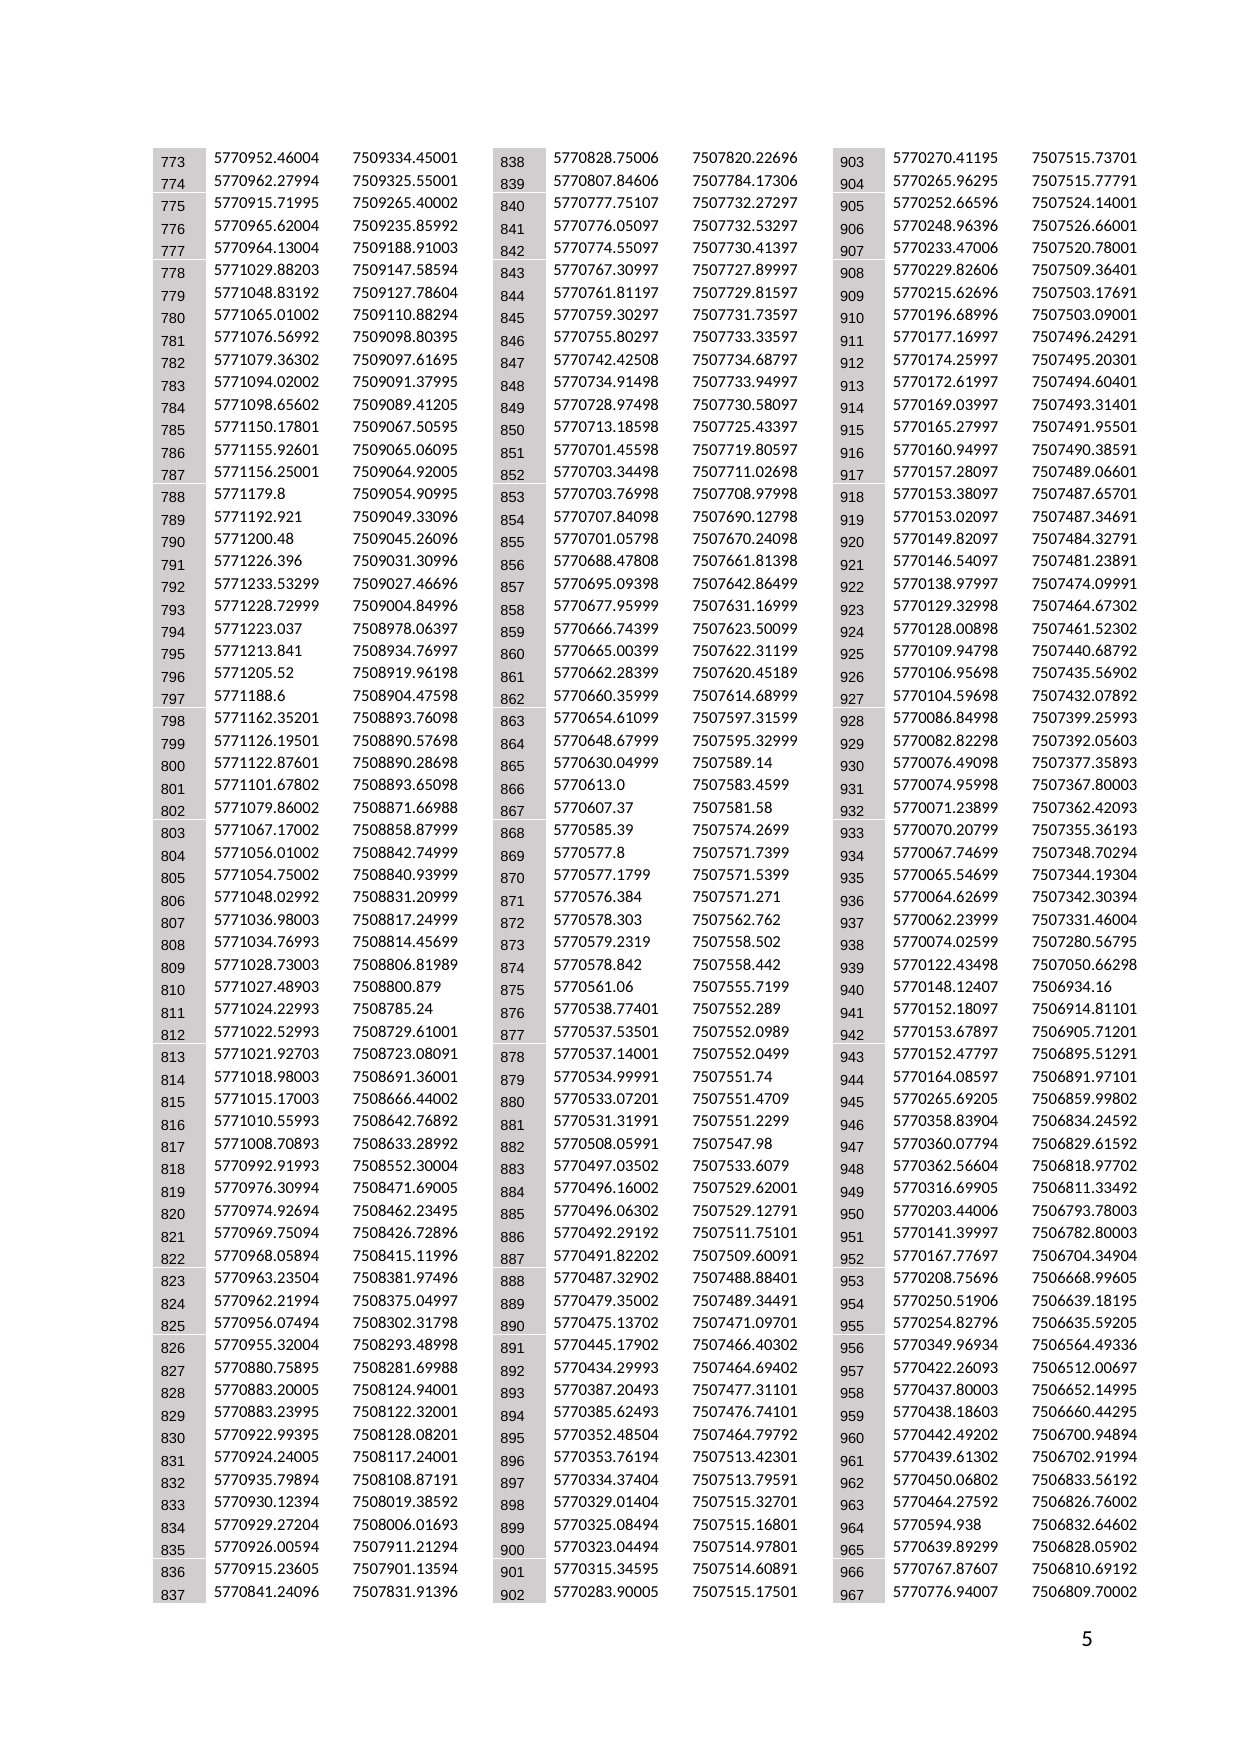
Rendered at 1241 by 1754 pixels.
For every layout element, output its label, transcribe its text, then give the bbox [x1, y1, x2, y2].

table_cell 7509235.85992 [354, 215, 450, 237]
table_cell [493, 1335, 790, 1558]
table_cell 774 [153, 170, 206, 192]
table_cell 7509325.55001 [354, 170, 450, 192]
table_cell 5771065.01002 [206, 304, 354, 327]
table_cell 5771076.56992 [206, 327, 354, 349]
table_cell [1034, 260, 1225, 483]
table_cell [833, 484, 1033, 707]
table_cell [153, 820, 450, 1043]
table_cell 783 [153, 372, 206, 394]
table_cell 7509334.45001 [354, 148, 450, 170]
table_cell 7509188.91003 [354, 237, 450, 259]
table_cell 7509091.37995 [354, 372, 450, 394]
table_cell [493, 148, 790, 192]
table_cell 780 [153, 304, 206, 327]
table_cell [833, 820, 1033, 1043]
table_cell 5771029.88203 [206, 260, 354, 282]
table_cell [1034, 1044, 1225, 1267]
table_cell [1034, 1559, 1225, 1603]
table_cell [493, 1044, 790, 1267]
table_cell 5771048.83192 [206, 282, 354, 304]
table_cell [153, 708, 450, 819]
table_cell 775 [153, 193, 206, 215]
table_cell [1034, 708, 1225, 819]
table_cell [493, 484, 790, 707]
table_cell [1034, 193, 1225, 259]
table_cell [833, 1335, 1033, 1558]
table_cell 5770915.71995 [206, 193, 354, 215]
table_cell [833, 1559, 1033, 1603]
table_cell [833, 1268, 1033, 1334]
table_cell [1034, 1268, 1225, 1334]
table_cell 5771098.65602 [206, 394, 354, 416]
table_cell 7509097.61695 [354, 349, 450, 372]
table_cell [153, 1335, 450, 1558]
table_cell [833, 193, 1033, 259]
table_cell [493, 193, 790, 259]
table_cell 5770962.27994 [206, 170, 354, 192]
table_cell 5771094.02002 [206, 372, 354, 394]
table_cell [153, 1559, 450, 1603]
table_cell 7509089.41205 [354, 394, 450, 416]
table_cell 7509098.80395 [354, 327, 450, 349]
table_cell 5771079.36302 [206, 349, 354, 372]
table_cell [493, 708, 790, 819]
table_cell 7509067.50595 [354, 416, 450, 439]
table_cell 7509110.88294 [354, 304, 450, 327]
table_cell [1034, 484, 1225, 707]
table_cell 7509147.58594 [354, 260, 450, 282]
table_cell 5770965.62004 [206, 215, 354, 237]
table_cell 779 [153, 282, 206, 304]
table_cell 5771150.17801 [206, 416, 354, 439]
table_cell 781 [153, 327, 206, 349]
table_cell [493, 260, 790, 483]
table_cell 777 [153, 237, 206, 259]
table_cell 776 [153, 215, 206, 237]
table_cell 784 [153, 394, 206, 416]
table_cell 778 [153, 260, 206, 282]
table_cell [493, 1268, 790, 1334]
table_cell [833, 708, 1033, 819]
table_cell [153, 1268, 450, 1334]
table_cell 786 [153, 439, 206, 461]
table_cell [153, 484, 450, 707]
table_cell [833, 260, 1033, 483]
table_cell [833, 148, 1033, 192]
table_cell 7509127.78604 [354, 282, 450, 304]
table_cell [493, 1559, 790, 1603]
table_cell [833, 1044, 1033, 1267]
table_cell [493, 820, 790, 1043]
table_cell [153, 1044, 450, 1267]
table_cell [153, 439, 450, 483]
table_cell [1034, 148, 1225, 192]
table_cell 7509265.40002 [354, 193, 450, 215]
table_cell 785 [153, 416, 206, 439]
table_cell 773 [153, 148, 206, 170]
table_cell 782 [153, 349, 206, 372]
table_cell 5770952.46004 [206, 148, 354, 170]
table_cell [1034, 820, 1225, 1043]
table_cell 5770964.13004 [206, 237, 354, 259]
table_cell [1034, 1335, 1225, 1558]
